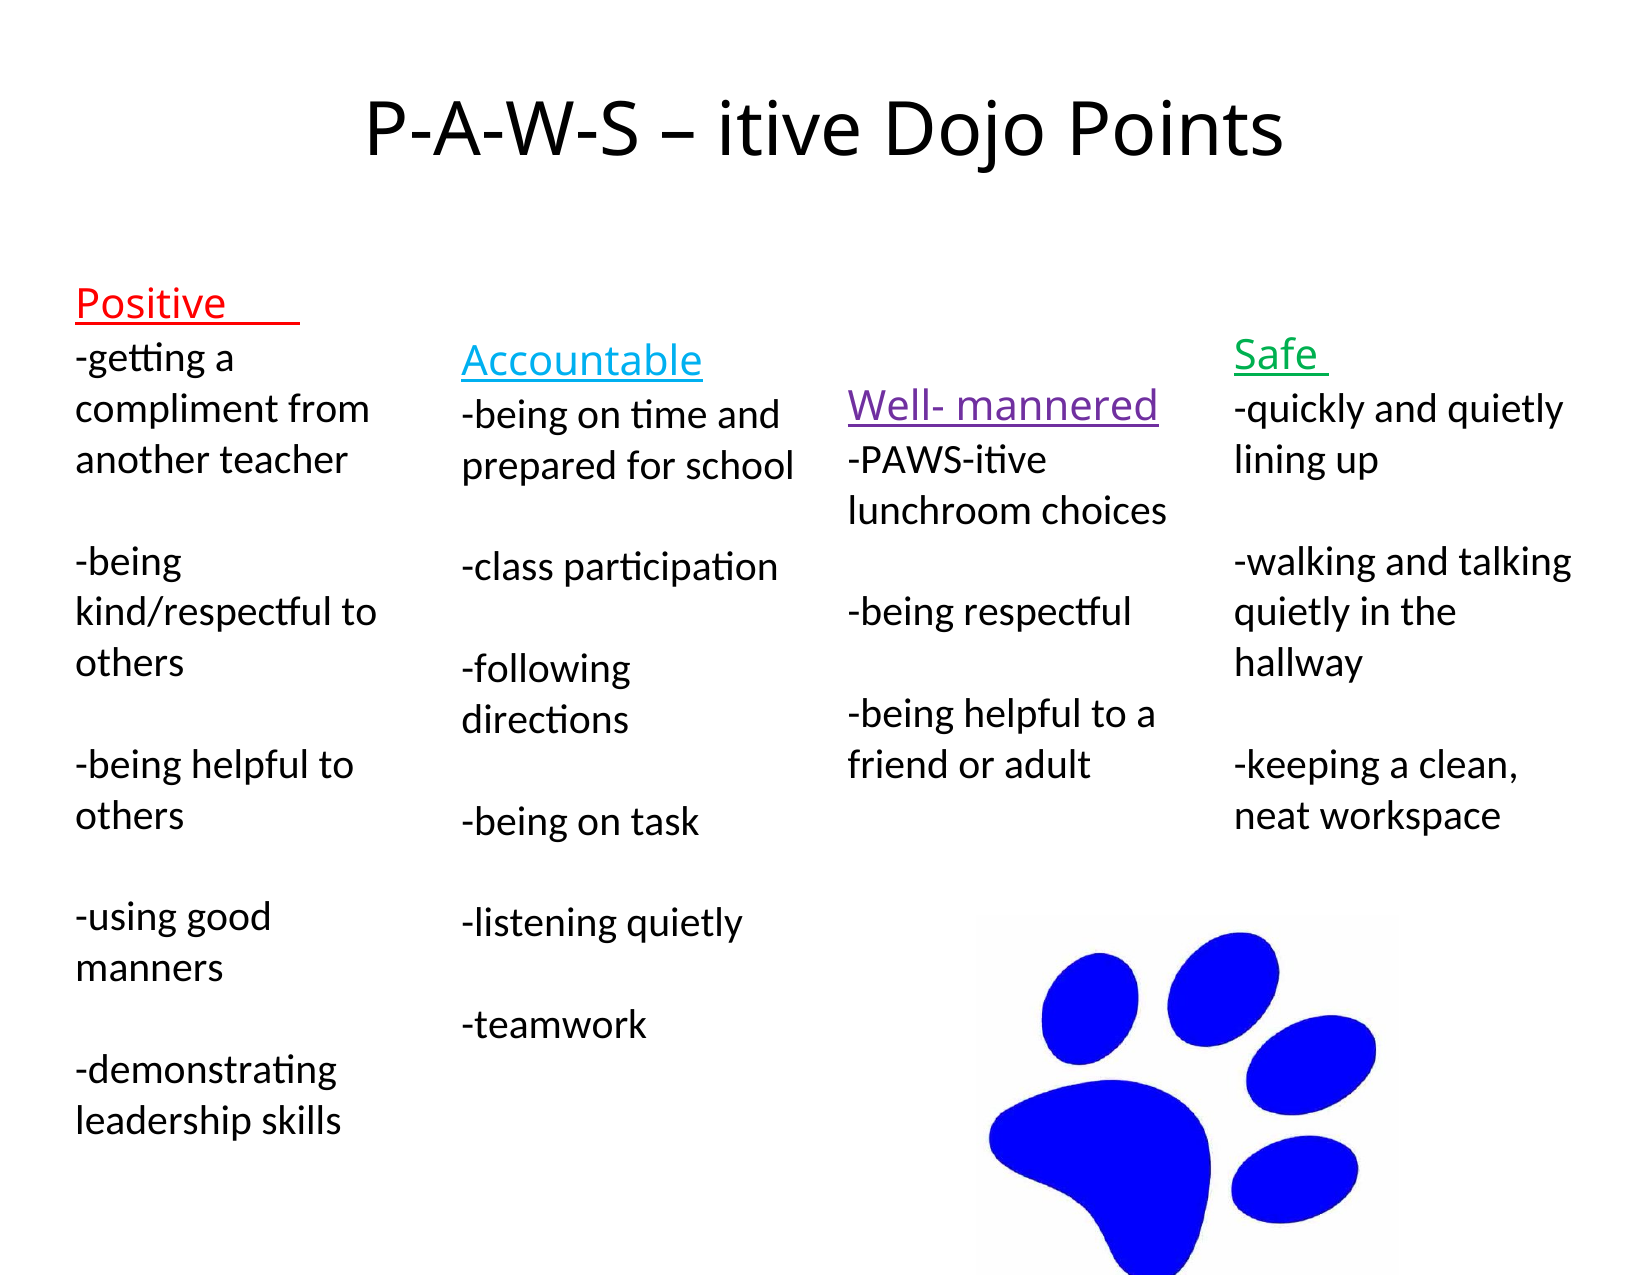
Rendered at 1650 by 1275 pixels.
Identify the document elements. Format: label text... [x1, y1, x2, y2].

text -being helpful to a friend or adult [847, 687, 1189, 789]
text -walking and talking quietly in the hallway [1234, 534, 1575, 687]
text -listening quietly [461, 896, 802, 947]
text -demonstrating leadership skills [75, 1043, 416, 1144]
text -being kind/respectful to others [75, 534, 416, 687]
text -being helpful to others [75, 738, 416, 839]
text -using good manners [75, 890, 416, 992]
text -being on time and prepared for school [461, 388, 802, 489]
text -teamwork [461, 998, 802, 1049]
text Accountable [461, 331, 802, 388]
text -being on task [461, 794, 802, 845]
text -following directions [461, 642, 802, 744]
text -getting a compliment from another teacher [75, 331, 416, 484]
text Positive [75, 274, 416, 331]
text Well- mannered [847, 376, 1189, 433]
picture [976, 915, 1399, 1275]
text -keeping a clean, neat workspace [1234, 738, 1575, 839]
text -being respectful [847, 585, 1189, 636]
text -PAWS-itive lunchroom choices [847, 433, 1189, 534]
text -class participation [461, 540, 802, 591]
text Safe [1234, 325, 1575, 382]
text -quickly and quietly lining up [1234, 382, 1575, 484]
